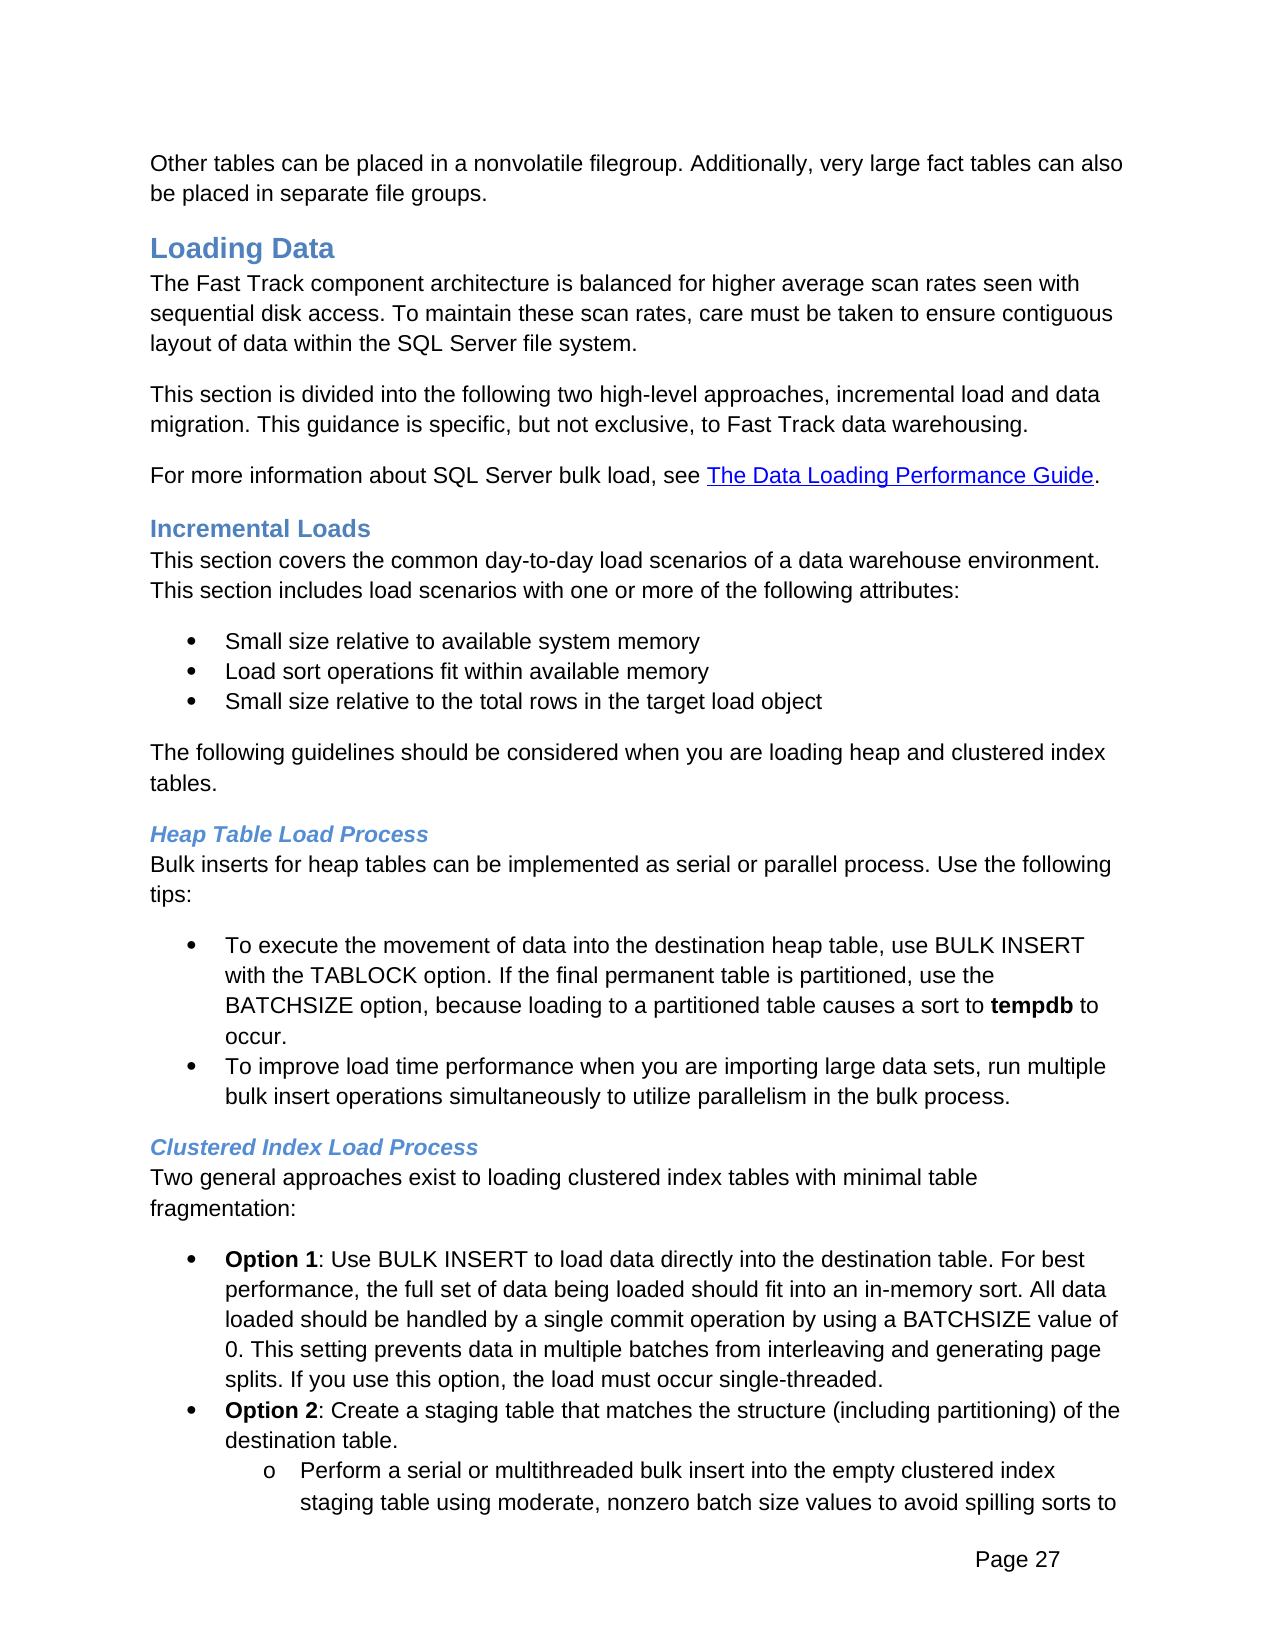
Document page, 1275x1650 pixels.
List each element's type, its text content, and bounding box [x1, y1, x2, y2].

subtitle Heap Table Load Process [150, 821, 1125, 847]
list Small size relative to available system memory [187, 628, 1125, 654]
subtitle Incremental Loads [150, 513, 1125, 542]
text For more information about SQL Server bulk load, see The Data Loading Performance Guide. [150, 462, 1125, 489]
list To execute the movement of data into the destination heap table, use BULK INSERT with the TABLOCK option. If the final permanent table is partitioned, use the BATCHSIZE option, because loading to a partitioned table causes a sort to tempdb to occur. [187, 932, 1125, 1049]
text Other tables can be placed in a nonvolatile filegroup. Additionally, very large fact tables can also be placed in separate file groups. [150, 150, 1125, 207]
subtitle Clustered Index Load Process [150, 1134, 1125, 1160]
list Small size relative to the total rows in the target load object [187, 688, 1125, 714]
list Option 1: Use BULK INSERT to load data directly into the destination table. For best performance, the full set of data being loaded should fit into an in-memory sort. All data loaded should be handled by a single commit operation by using a BATCHSIZE value of 0. This setting prevents data in multiple batches from interleaving and generating page splits. If you use this option, the load must occur single-threaded. [187, 1246, 1125, 1393]
text Two general approaches exist to loading clustered index tables with minimal table fragmentation: [150, 1164, 1125, 1221]
list To improve load time performance when you are importing large data sets, run multiple bulk insert operations simultaneously to utilize parallelism in the bulk process. [187, 1053, 1125, 1109]
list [262, 1457, 1125, 1516]
text The Fast Track component architecture is balanced for higher average scan rates seen with sequential disk access. To maintain these scan rates, care must be taken to ensure contiguous layout of data within the SQL Server file system. [150, 270, 1125, 357]
subtitle Loading Data [150, 231, 1125, 265]
list Option 2: Create a staging table that matches the structure (including partitioning) of the destination table. [187, 1397, 1125, 1453]
text This section is divided into the following two high-level approaches, incremental load and data migration. This guidance is specific, but not exclusive, to Fast Track data warehousing. [150, 381, 1125, 438]
list Load sort operations fit within available memory [187, 658, 1125, 684]
text The following guidelines should be considered when you are loading heap and clustered index tables. [150, 739, 1125, 796]
text Bulk inserts for heap tables can be implemented as serial or parallel process. Use the following tips: [150, 851, 1125, 907]
text This section covers the common day-to-day load scenarios of a data warehouse environment. This section includes load scenarios with one or more of the following attributes: [150, 547, 1125, 603]
